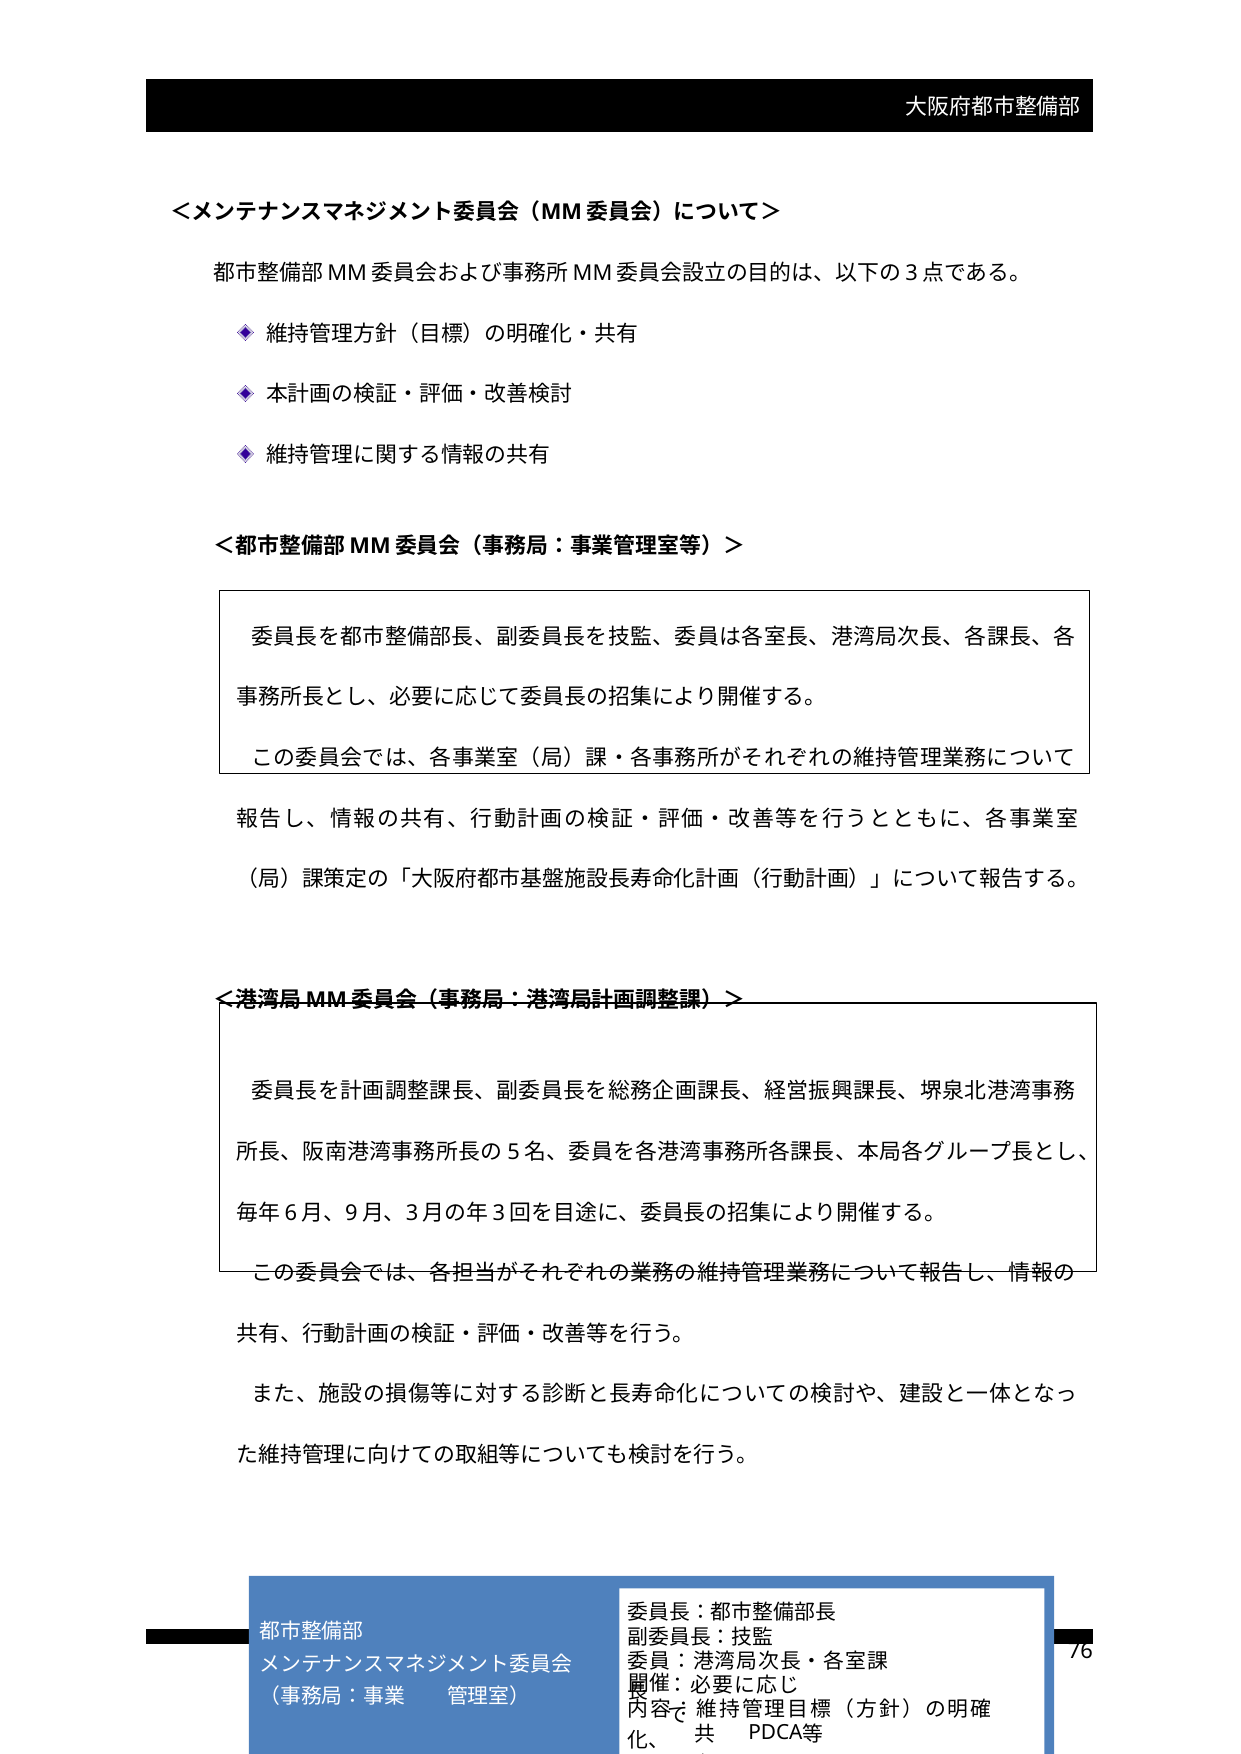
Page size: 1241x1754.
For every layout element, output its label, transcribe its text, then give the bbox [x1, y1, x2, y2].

text また、施設の損傷等に対する診断と長寿命化についての検討や、建設と一体となった維持管理に向けての取組等についても検討を行う。 [236, 1362, 1078, 1483]
text この委員会では、各事業室（局）課・各事務所がそれぞれの維持管理業務について報告し、情報の共有、行動計画の検証・評価・改善等を行うとともに、各事業室（局）課策定の「大阪府都市基盤施設長寿命化計画（行動計画）」について報告する。 [236, 774, 1078, 907]
list 維持管理方針（目標）の明確化・共有 [236, 301, 1092, 362]
text この委員会では、各担当がそれぞれの業務の維持管理業務について報告し、情報の共有、行動計画の検証・評価・改善等を行う。 [236, 1272, 1078, 1362]
text この委員会では、各担当がそれぞれの業務の維持管理業務について報告し、情報の共有、行動計画の検証・評価・改善等を行う。 [236, 1241, 1078, 1271]
picture [237, 324, 254, 341]
list 維持管理に関する情報の共有 [236, 422, 1092, 483]
picture [237, 445, 254, 463]
text ＜都市整備部MM委員会（事務局：事業管理室等）＞ [191, 513, 1092, 574]
text 委員長を都市整備部長、副委員長を技監、委員は各室長、港湾局次長、各課長、各事務所長とし、必要に応じて委員長の招集により開催する。 [236, 604, 1078, 725]
picture [237, 385, 254, 402]
text ＜メンテナンスマネジメント委員会（MM委員会）について＞ [148, 180, 1092, 240]
text 都市整備部MM委員会および事務所MM委員会設立の目的は、以下の3点である。 [191, 240, 1092, 301]
text ＜港湾局MM委員会（事務局：港湾局計画調整課）＞ [191, 968, 1092, 1028]
list 本計画の検証・評価・改善検討 [236, 362, 1092, 422]
text この委員会では、各事業室（局）課・各事務所がそれぞれの維持管理業務について報告し、情報の共有、行動計画の検証・評価・改善等を行うとともに、各事業室（局）課策定の「大阪府都市基盤施設長寿命化計画（行動計画）」について報告する。 [236, 725, 1078, 773]
text 委員長を計画調整課長、副委員長を総務企画課長、経営振興課長、堺泉北港湾事務所長、阪南港湾事務所長の5名、委員を各港湾事務所各課長、本局各グループ長とし、毎年6月、9月、3月の年3回を目途に、委員長の招集により開催する。 [236, 1059, 1078, 1241]
